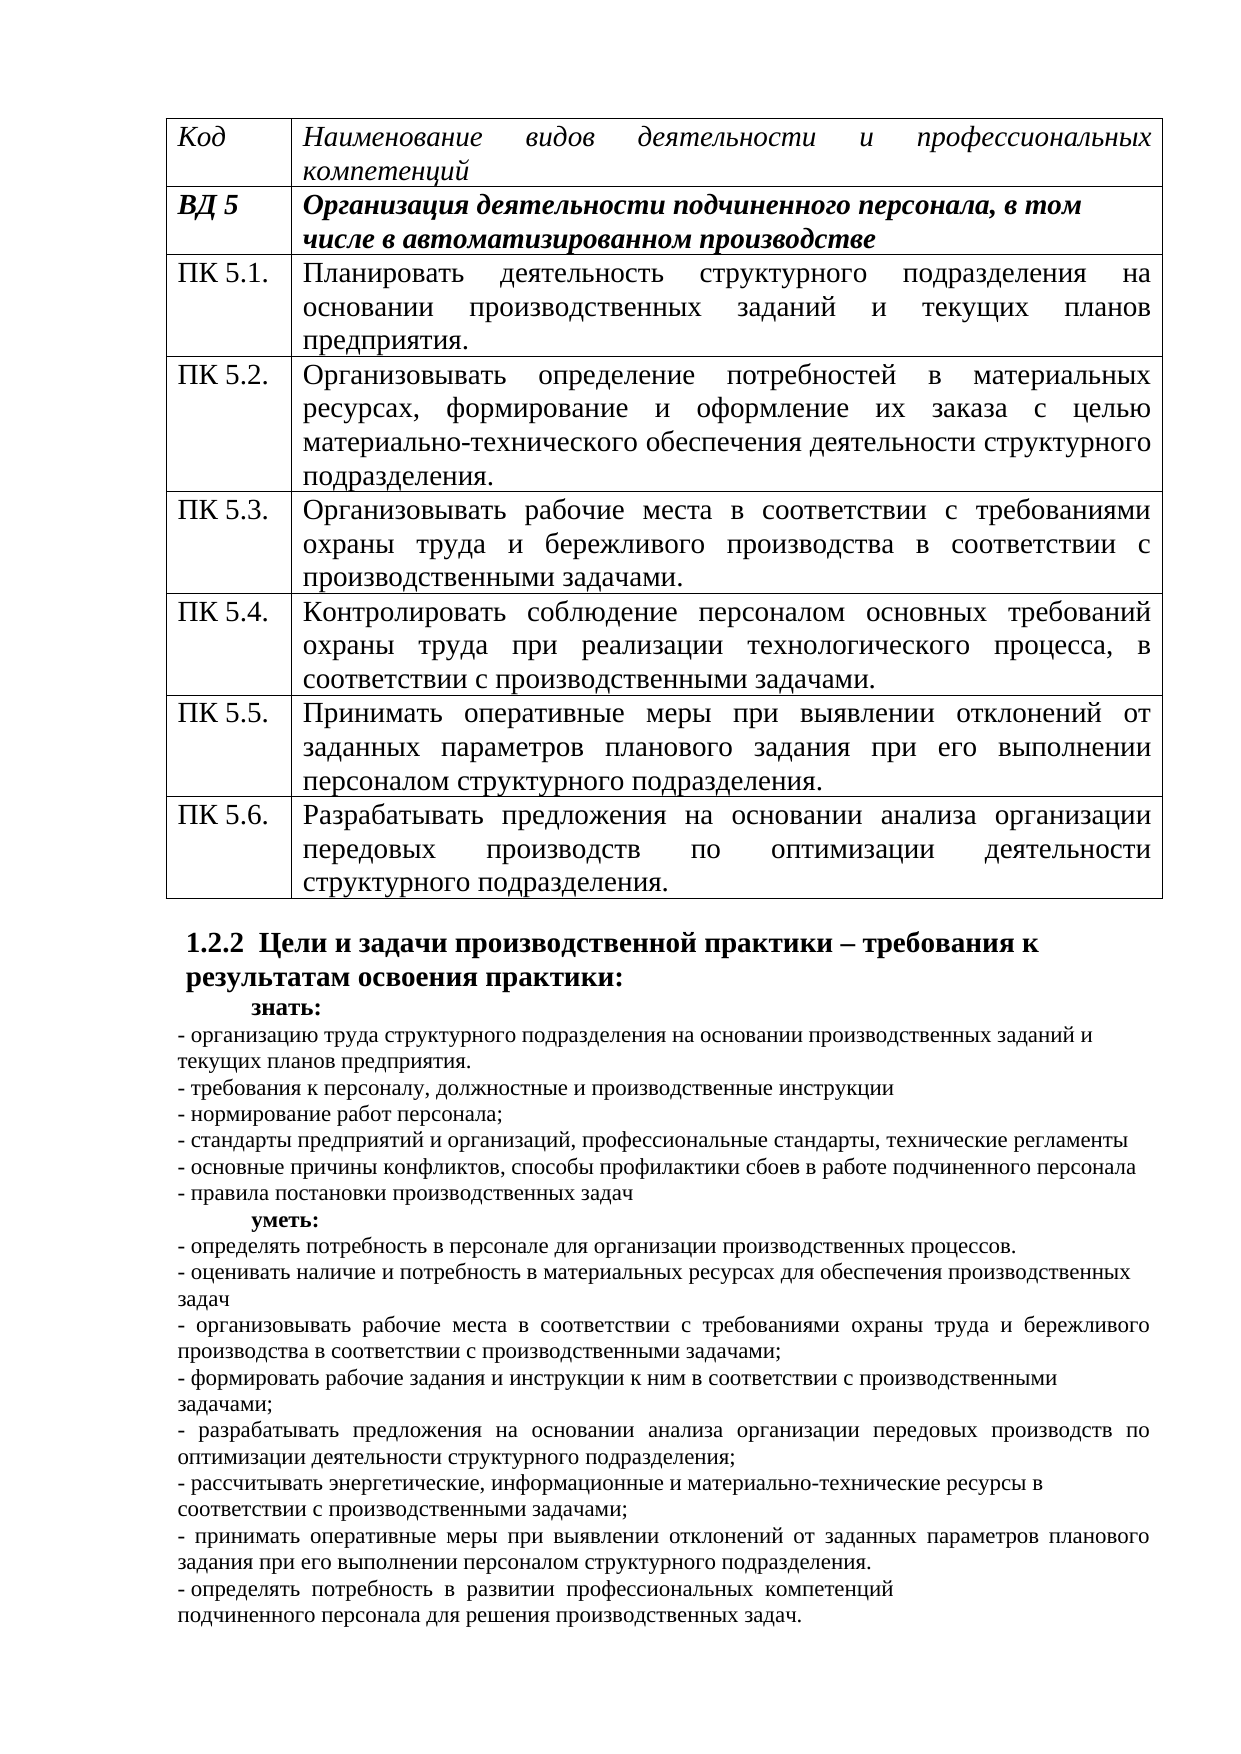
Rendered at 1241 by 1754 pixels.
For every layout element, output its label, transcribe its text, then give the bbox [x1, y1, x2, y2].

text подчиненного персонала для решения производственных задач. [177, 1601, 1152, 1627]
table_cell Организовывать рабочие места в соответствии с требованиями охраны труда и бережливого производства в соответствии с производственными задачами. [292, 492, 1162, 593]
text - организацию труда структурного подразделения на основании производственных заданий и текущих планов предприятия. [177, 1021, 1152, 1074]
list знать: [177, 992, 1152, 1021]
text - определять потребность в персонале для организации производственных процессов. [177, 1232, 1152, 1258]
table_cell ПК 5.6. [167, 797, 291, 898]
text - правила постановки производственных задач [177, 1179, 1152, 1206]
text 1.2.2 Цели и задачи производственной практики – требования к результатам освоения практики: [186, 925, 1152, 992]
table_cell ПК 5.2. [167, 357, 291, 491]
table_cell ПК 5.4. [167, 594, 291, 694]
text - нормирование работ персонала; [177, 1100, 1152, 1127]
table_cell ПК 5.3. [167, 492, 291, 593]
text - формировать рабочие задания и инструкции к ним в соответствии с производственными задачами; [177, 1364, 1152, 1416]
text - разрабатывать предложения на основании анализа организации передовых производств по оптимизации деятельности структурного подразделения; [177, 1416, 1152, 1469]
text - организовывать рабочие места в соответствии с требованиями охраны труда и бережливого производства в соответствии с производственными задачами; [177, 1311, 1152, 1364]
table_cell ВД 5 [167, 187, 291, 254]
text - стандарты предприятий и организаций, профессиональные стандарты, технические регламенты [177, 1127, 1152, 1153]
table_cell ПК 5.5. [167, 696, 291, 796]
text уметь: [177, 1206, 1152, 1232]
text - основные причины конфликтов, способы профилактики сбоев в работе подчиненного персонала [177, 1153, 1152, 1179]
text - оценивать наличие и потребность в материальных ресурсах для обеспечения производственных задач [177, 1258, 1152, 1311]
table_header Наименование видов деятельности и профессиональных компетенций [292, 119, 1162, 186]
table_cell ПК 5.1. [167, 255, 291, 356]
table_header Код [167, 119, 291, 186]
table_cell Контролировать соблюдение персоналом основных требований охраны труда при реализации технологического процесса, в соответствии с производственными задачами. [292, 594, 1162, 694]
text - рассчитывать энергетические, информационные и материально-технические ресурсы в соответствии с производственными задачами; [177, 1469, 1152, 1522]
table_cell Планировать деятельность структурного подразделения на основании производственных заданий и текущих планов предприятия. [292, 255, 1162, 356]
table_cell Разрабатывать предложения на основании анализа организации передовых производств по оптимизации деятельности структурного подразделения. [292, 797, 1162, 898]
table_cell Принимать оперативные меры при выявлении отклонений от заданных параметров планового задания при его выполнении персоналом структурного подразделения. [292, 696, 1162, 796]
text - принимать оперативные меры при выявлении отклонений от заданных параметров планового задания при его выполнении персоналом структурного подразделения. [177, 1522, 1152, 1574]
table_cell Организация деятельности подчиненного персонала, в том числе в автоматизированном производстве [292, 187, 1162, 254]
text - требования к персоналу, должностные и производственные инструкции [177, 1074, 1152, 1100]
text - определять потребность в развитии профессиональных компетенций [177, 1574, 1152, 1601]
table_cell Организовывать определение потребностей в материальных ресурсах, формирование и оформление их заказа с целью материально-технического обеспечения деятельности структурного подразделения. [292, 357, 1162, 491]
